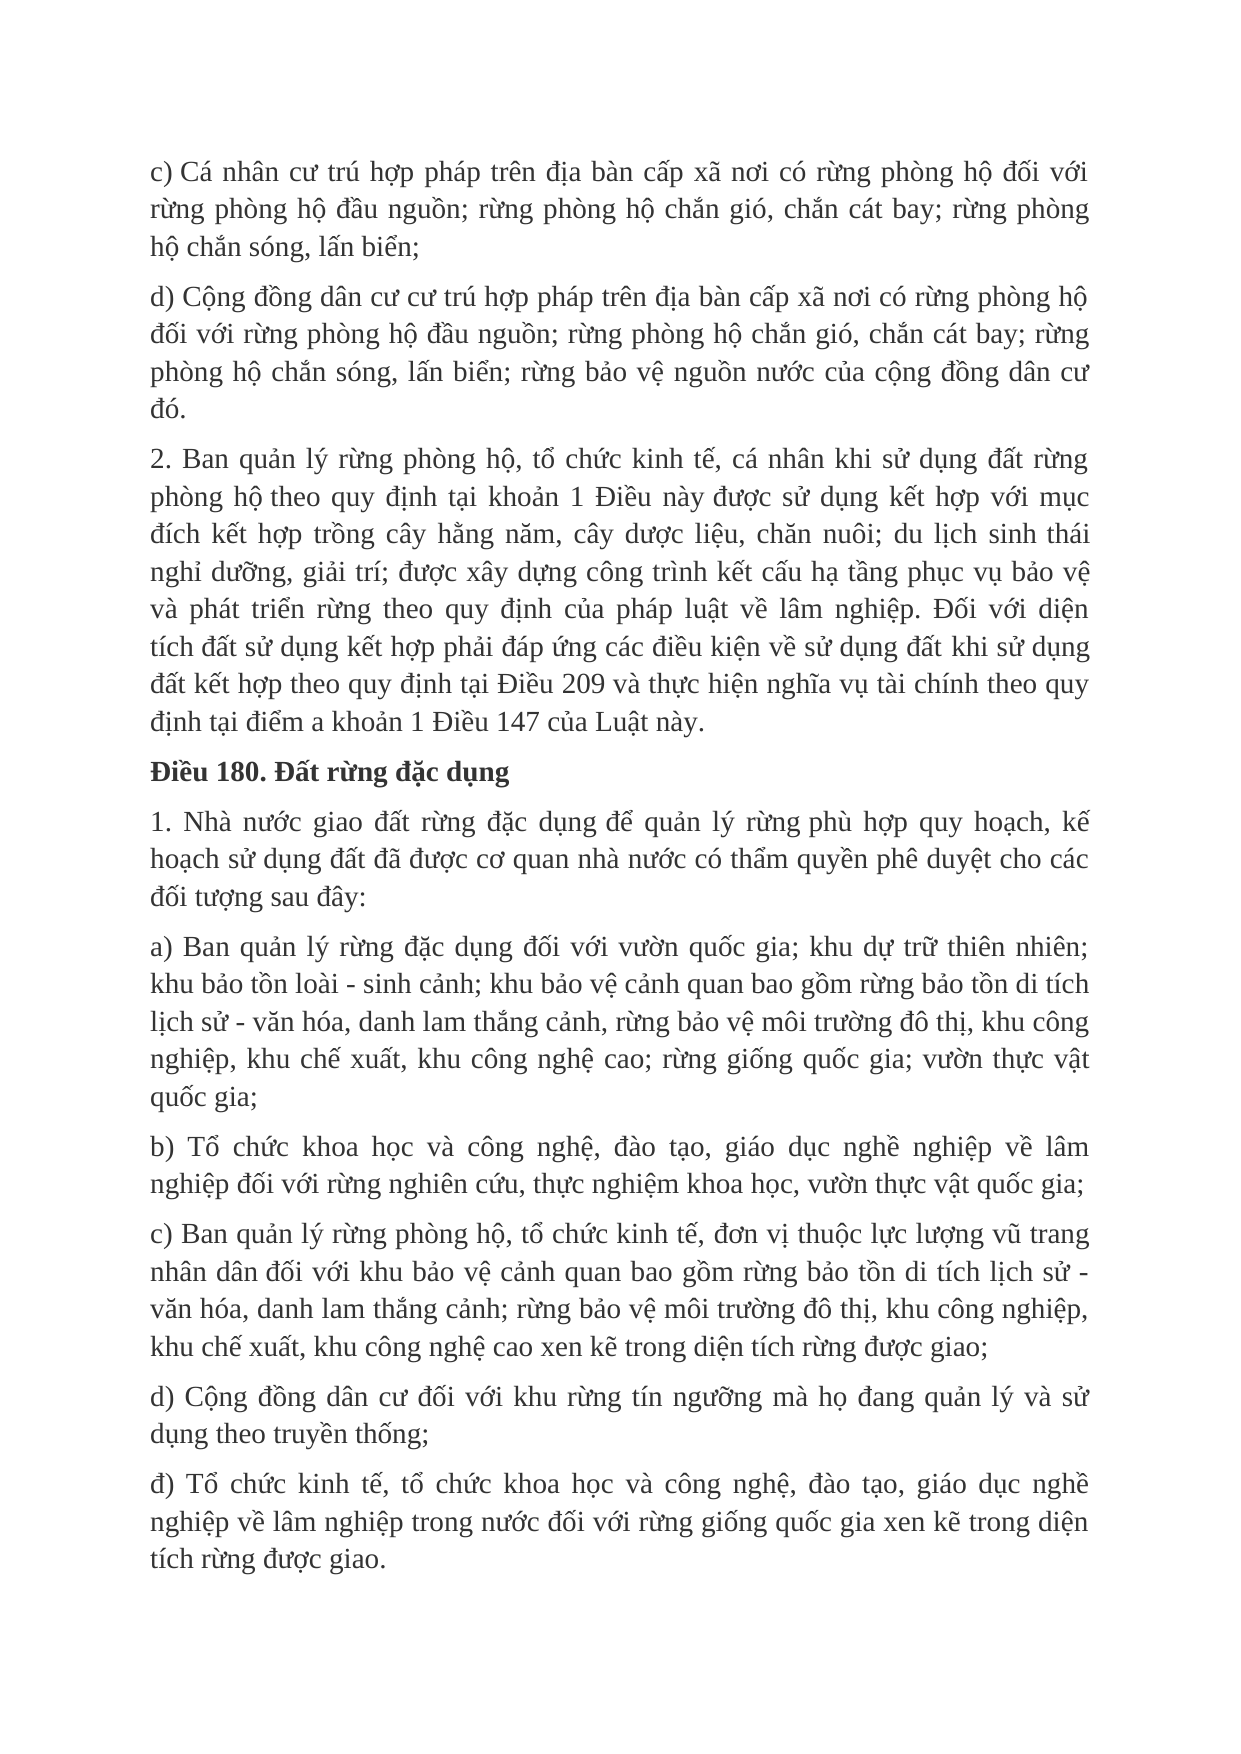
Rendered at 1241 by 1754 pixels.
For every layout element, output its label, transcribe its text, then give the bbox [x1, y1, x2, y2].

text c) Ban quản lý rừng phòng hộ, tổ chức kinh tế, đơn vị thuộc lực lượng vũ trang nhân dân đối với khu bảo vệ cảnh quan bao gồm rừng bảo tồn di tích lịch sử - văn hóa, danh lam thắng cảnh; rừng bảo vệ môi trường đô thị, khu công nghiệp, khu chế xuất, khu công nghệ cao xen kẽ trong diện tích rừng được giao; [150, 1212, 1090, 1362]
text b) Tổ chức khoa học và công nghệ, đào tạo, giáo dục nghề nghiệp về lâm nghiệp đối với rừng nghiên cứu, thực nghiệm khoa học, vườn thực vật quốc gia; [150, 1125, 1090, 1200]
text 1. Nhà nước giao đất rừng đặc dụng để quản lý rừng phù hợp quy hoạch, kế hoạch sử dụng đất đã được cơ quan nhà nước có thẩm quyền phê duyệt cho các đối tượng sau đây: [150, 800, 1090, 912]
text c) Cá nhân cư trú hợp pháp trên địa bàn cấp xã nơi có rừng phòng hộ đối với rừng phòng hộ đầu nguồn; rừng phòng hộ chắn gió, chắn cát bay; rừng phòng hộ chắn sóng, lấn biển; [150, 150, 1090, 262]
text a) Ban quản lý rừng đặc dụng đối với vườn quốc gia; khu dự trữ thiên nhiên; khu bảo tồn loài - sinh cảnh; khu bảo vệ cảnh quan bao gồm rừng bảo tồn di tích lịch sử - văn hóa, danh lam thắng cảnh, rừng bảo vệ môi trường đô thị, khu công nghiệp, khu chế xuất, khu công nghệ cao; rừng giống quốc gia; vườn thực vật quốc gia; [150, 925, 1090, 1112]
text d) Cộng đồng dân cư cư trú hợp pháp trên địa bàn cấp xã nơi có rừng phòng hộ đối với rừng phòng hộ đầu nguồn; rừng phòng hộ chắn gió, chắn cát bay; rừng phòng hộ chắn sóng, lấn biển; rừng bảo vệ nguồn nước của cộng đồng dân cư đó. [150, 275, 1090, 425]
text Điều 180. Đất rừng đặc dụng [150, 750, 1090, 787]
text d) Cộng đồng dân cư đối với khu rừng tín ngưỡng mà họ đang quản lý và sử dụng theo truyền thống; [150, 1375, 1090, 1450]
text đ) Tổ chức kinh tế, tổ chức khoa học và công nghệ, đào tạo, giáo dục nghề nghiệp về lâm nghiệp trong nước đối với rừng giống quốc gia xen kẽ trong diện tích rừng được giao. [150, 1462, 1090, 1575]
text 2. Ban quản lý rừng phòng hộ, tổ chức kinh tế, cá nhân khi sử dụng đất rừng phòng hộ theo quy định tại khoản 1 Điều này được sử dụng kết hợp với mục đích kết hợp trồng cây hằng năm, cây dược liệu, chăn nuôi; du lịch sinh thái nghỉ dưỡng, giải trí; được xây dựng công trình kết cấu hạ tầng phục vụ bảo vệ và phát triển rừng theo quy định của pháp luật về lâm nghiệp. Đối với diện tích đất sử dụng kết hợp phải đáp ứng các điều kiện về sử dụng đất khi sử dụng đất kết hợp theo quy định tại Điều 209 và thực hiện nghĩa vụ tài chính theo quy định tại điểm a khoản 1 Điều 147 của Luật này. [150, 437, 1090, 737]
